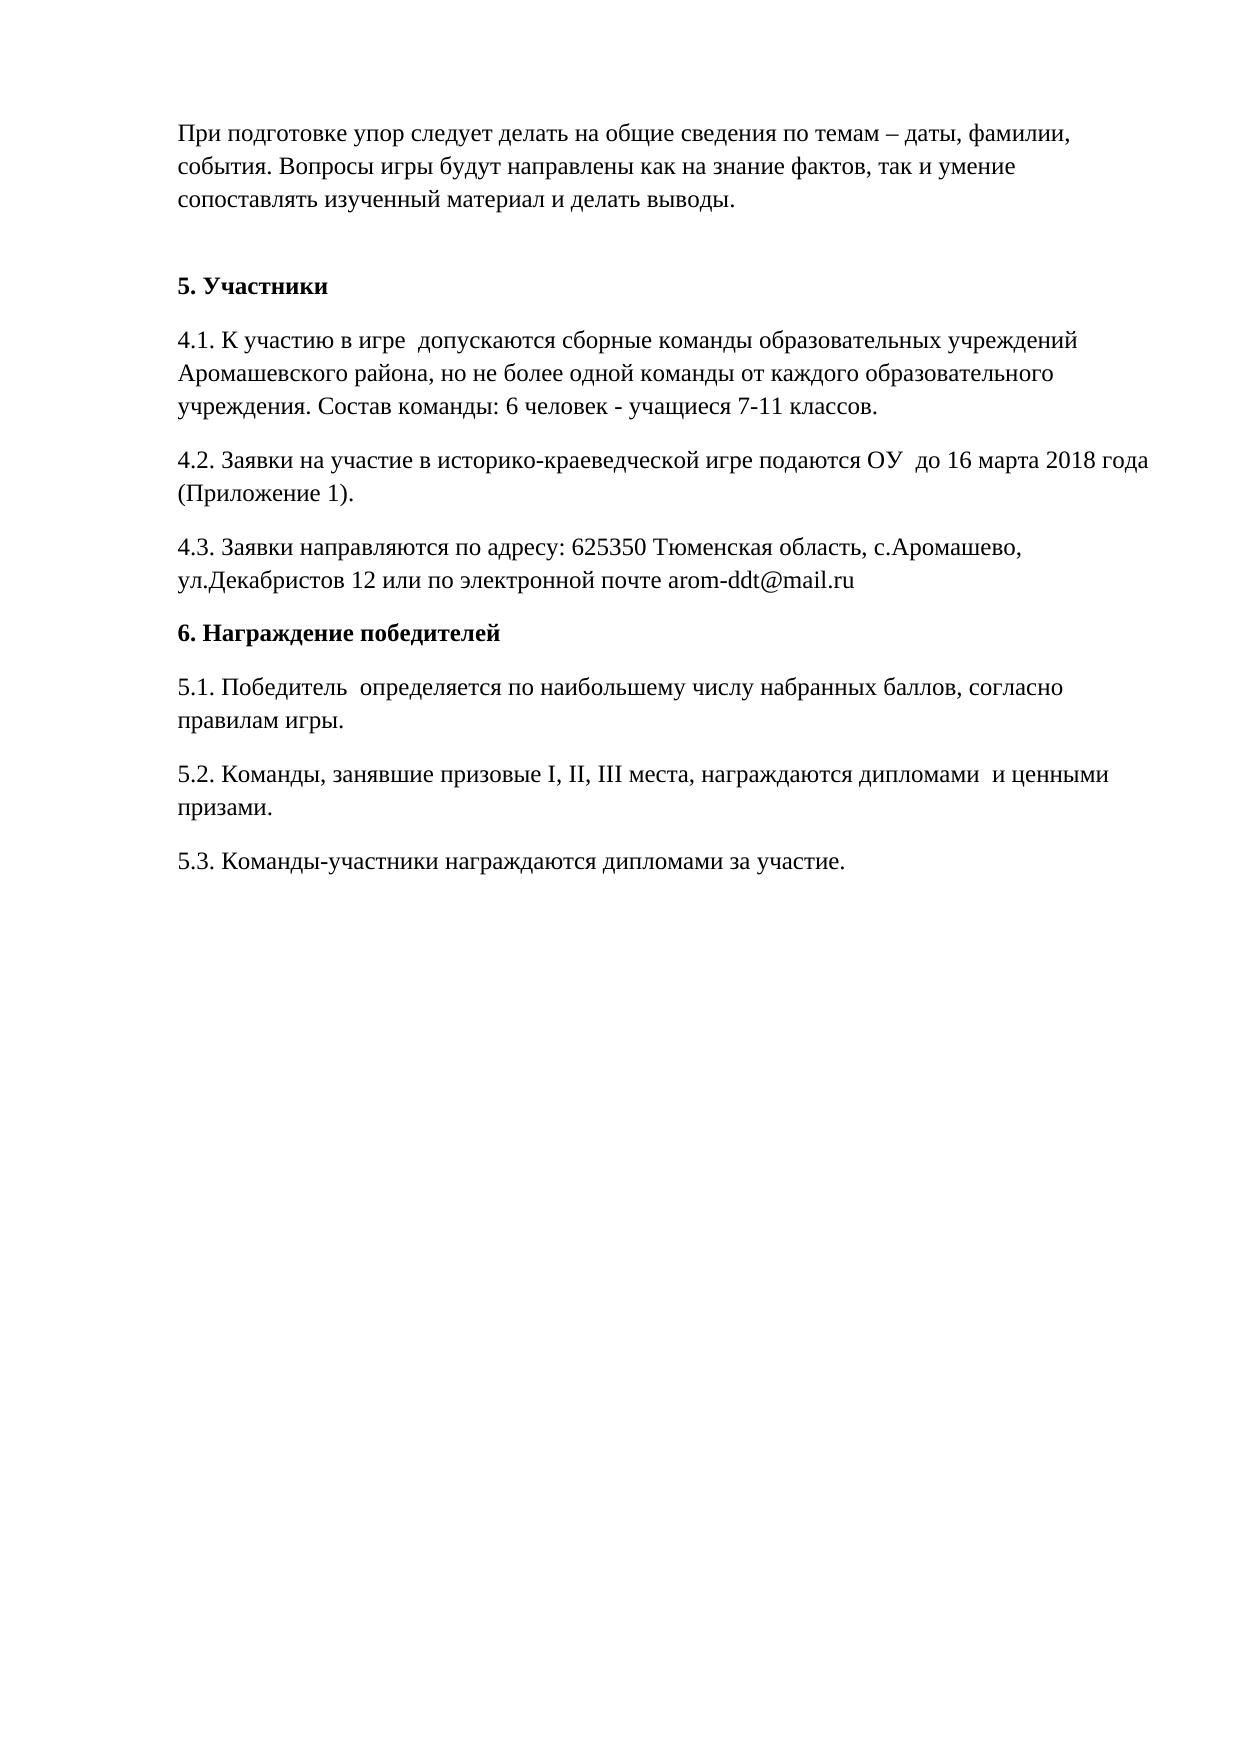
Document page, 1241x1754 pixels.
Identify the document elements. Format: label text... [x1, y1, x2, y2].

text 5.1. Победитель определяется по наибольшему числу набранных баллов, согласно правилам игры. [177, 672, 1152, 734]
list При подготовке упор следует делать на общие сведения по темам – даты, фамилии, события. Вопросы игры будут направлены как на знание фактов, так и умение сопоставлять изученный материал и делать выводы. [177, 118, 1152, 213]
text 4.2. Заявки на участие в историко-краеведческой игре подаются ОУ до 16 марта 2018 года (Приложение 1). [177, 445, 1152, 507]
text 6. Награждение победителей [177, 618, 1152, 647]
text 5.2. Команды, занявшие призовые I, II, III места, награждаются дипломами и ценными призами. [177, 759, 1152, 821]
text 5.3. Команды-участники награждаются дипломами за участие. [177, 846, 1152, 875]
text 4.1. К участию в игре допускаются сборные команды образовательных учреждений Аромашевского района, но не более одной команды от каждого образовательного учреждения. Состав команды: 6 человек - учащиеся 7-11 классов. [177, 325, 1152, 420]
text 5. Участники [177, 271, 1152, 300]
text 4.3. Заявки направляются по адресу: 625350 Тюменская область, с.Аромашево, ул.Декабристов 12 или по электронной почте arom-ddt@mail.ru [177, 532, 1152, 593]
